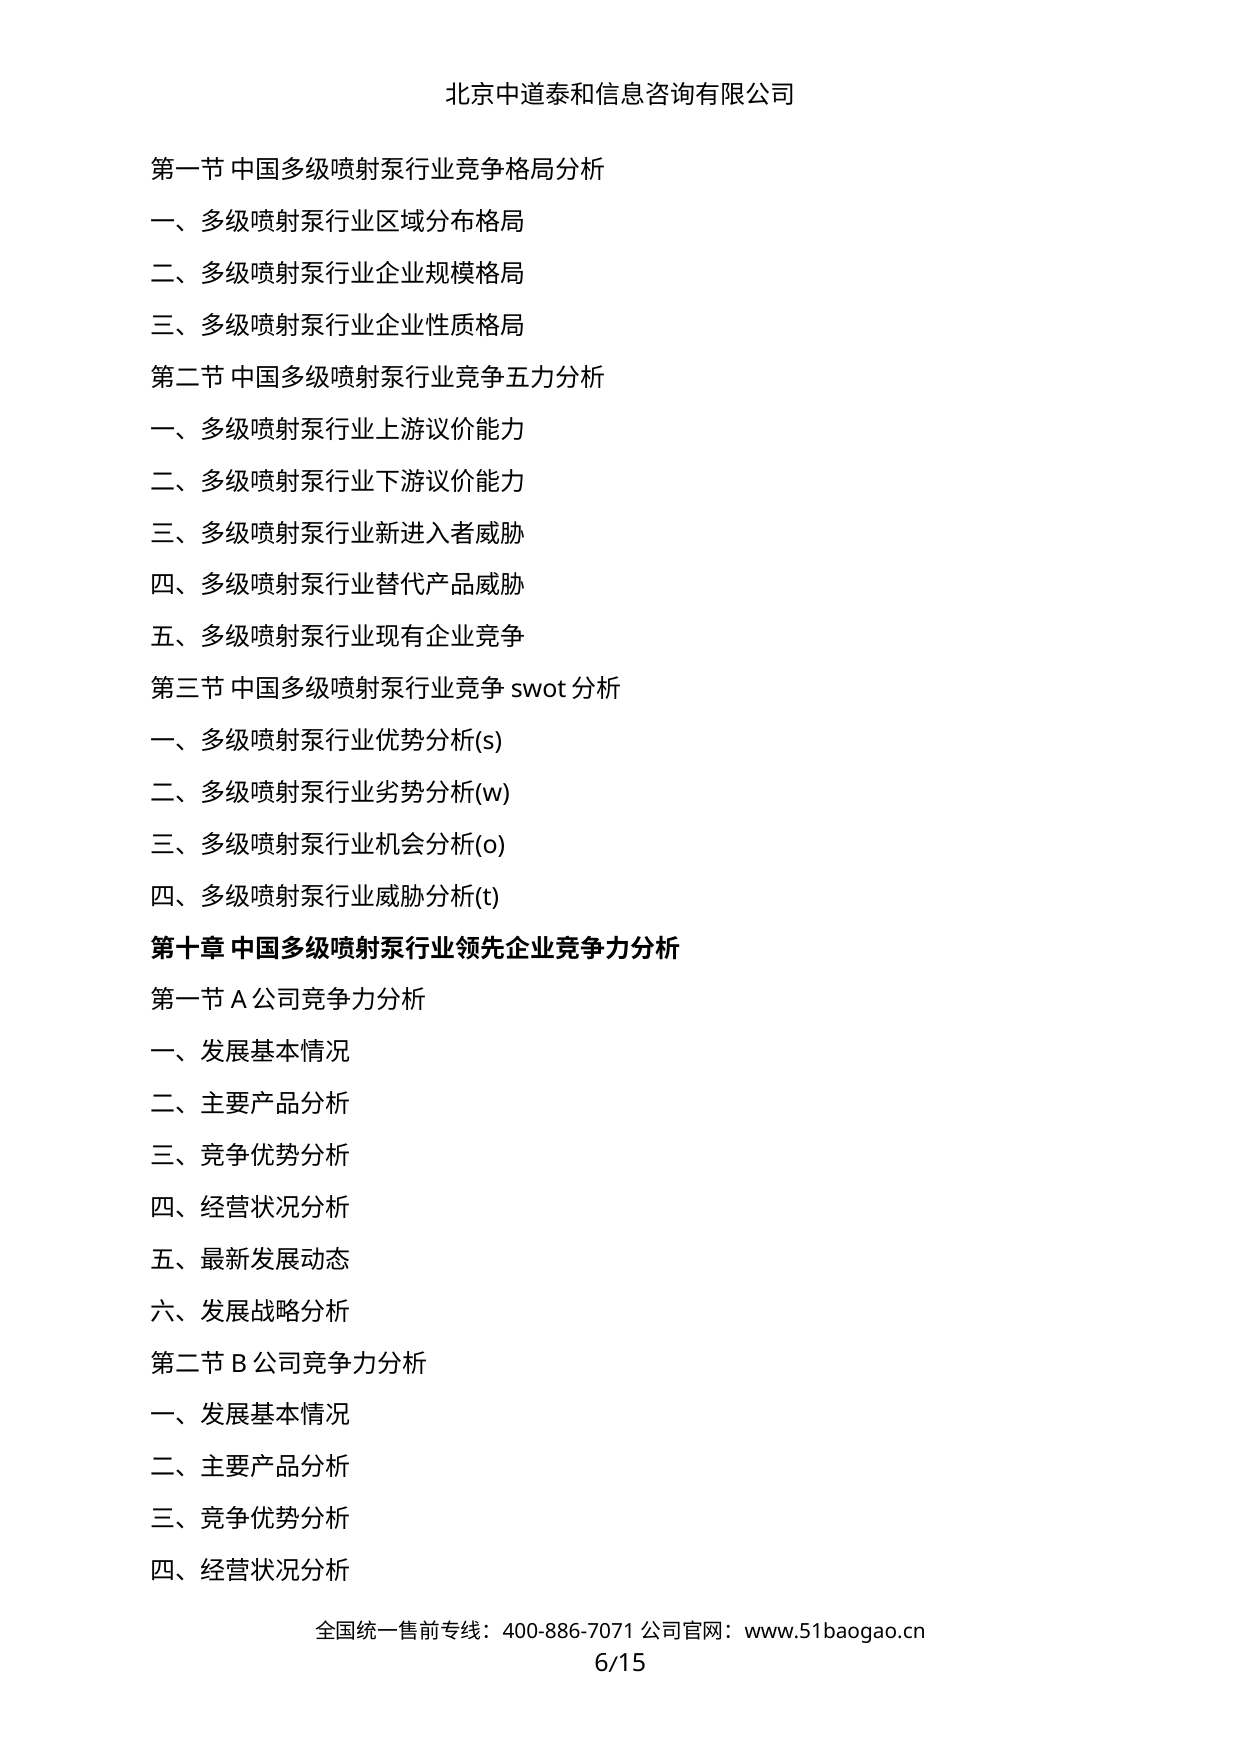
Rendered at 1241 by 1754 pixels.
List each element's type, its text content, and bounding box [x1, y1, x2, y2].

text 三、竞争优势分析 [150, 1136, 1090, 1172]
text 四、经营状况分析 [150, 1551, 1090, 1587]
text 四、多级喷射泵行业替代产品威胁 [150, 565, 1090, 601]
text 五、多级喷射泵行业现有企业竞争 [150, 617, 1090, 653]
text 二、主要产品分析 [150, 1447, 1090, 1483]
text 三、多级喷射泵行业企业性质格局 [150, 306, 1090, 342]
text 第一节 A公司竞争力分析 [150, 980, 1090, 1016]
text 三、多级喷射泵行业机会分析(o) [150, 824, 1090, 861]
text 五、最新发展动态 [150, 1239, 1090, 1276]
text 第二节 中国多级喷射泵行业竞争五力分析 [150, 357, 1090, 394]
text 三、多级喷射泵行业新进入者威胁 [150, 513, 1090, 549]
text 一、发展基本情况 [150, 1032, 1090, 1068]
text 一、多级喷射泵行业上游议价能力 [150, 409, 1090, 446]
text 一、发展基本情况 [150, 1395, 1090, 1431]
text 四、经营状况分析 [150, 1187, 1090, 1224]
text 四、多级喷射泵行业威胁分析(t) [150, 876, 1090, 912]
text 二、多级喷射泵行业劣势分析(w) [150, 772, 1090, 809]
text 二、多级喷射泵行业企业规模格局 [150, 254, 1090, 290]
text 二、主要产品分析 [150, 1084, 1090, 1120]
text 第二节 B公司竞争力分析 [150, 1343, 1090, 1379]
text 第三节 中国多级喷射泵行业竞争swot分析 [150, 669, 1090, 705]
text 六、发展战略分析 [150, 1291, 1090, 1327]
text 三、竞争优势分析 [150, 1499, 1090, 1535]
text 二、多级喷射泵行业下游议价能力 [150, 461, 1090, 497]
text 一、多级喷射泵行业区域分布格局 [150, 202, 1090, 238]
text 第十章 中国多级喷射泵行业领先企业竞争力分析 [150, 928, 1090, 964]
text 第一节 中国多级喷射泵行业竞争格局分析 [150, 150, 1090, 186]
text 一、多级喷射泵行业优势分析(s) [150, 721, 1090, 757]
